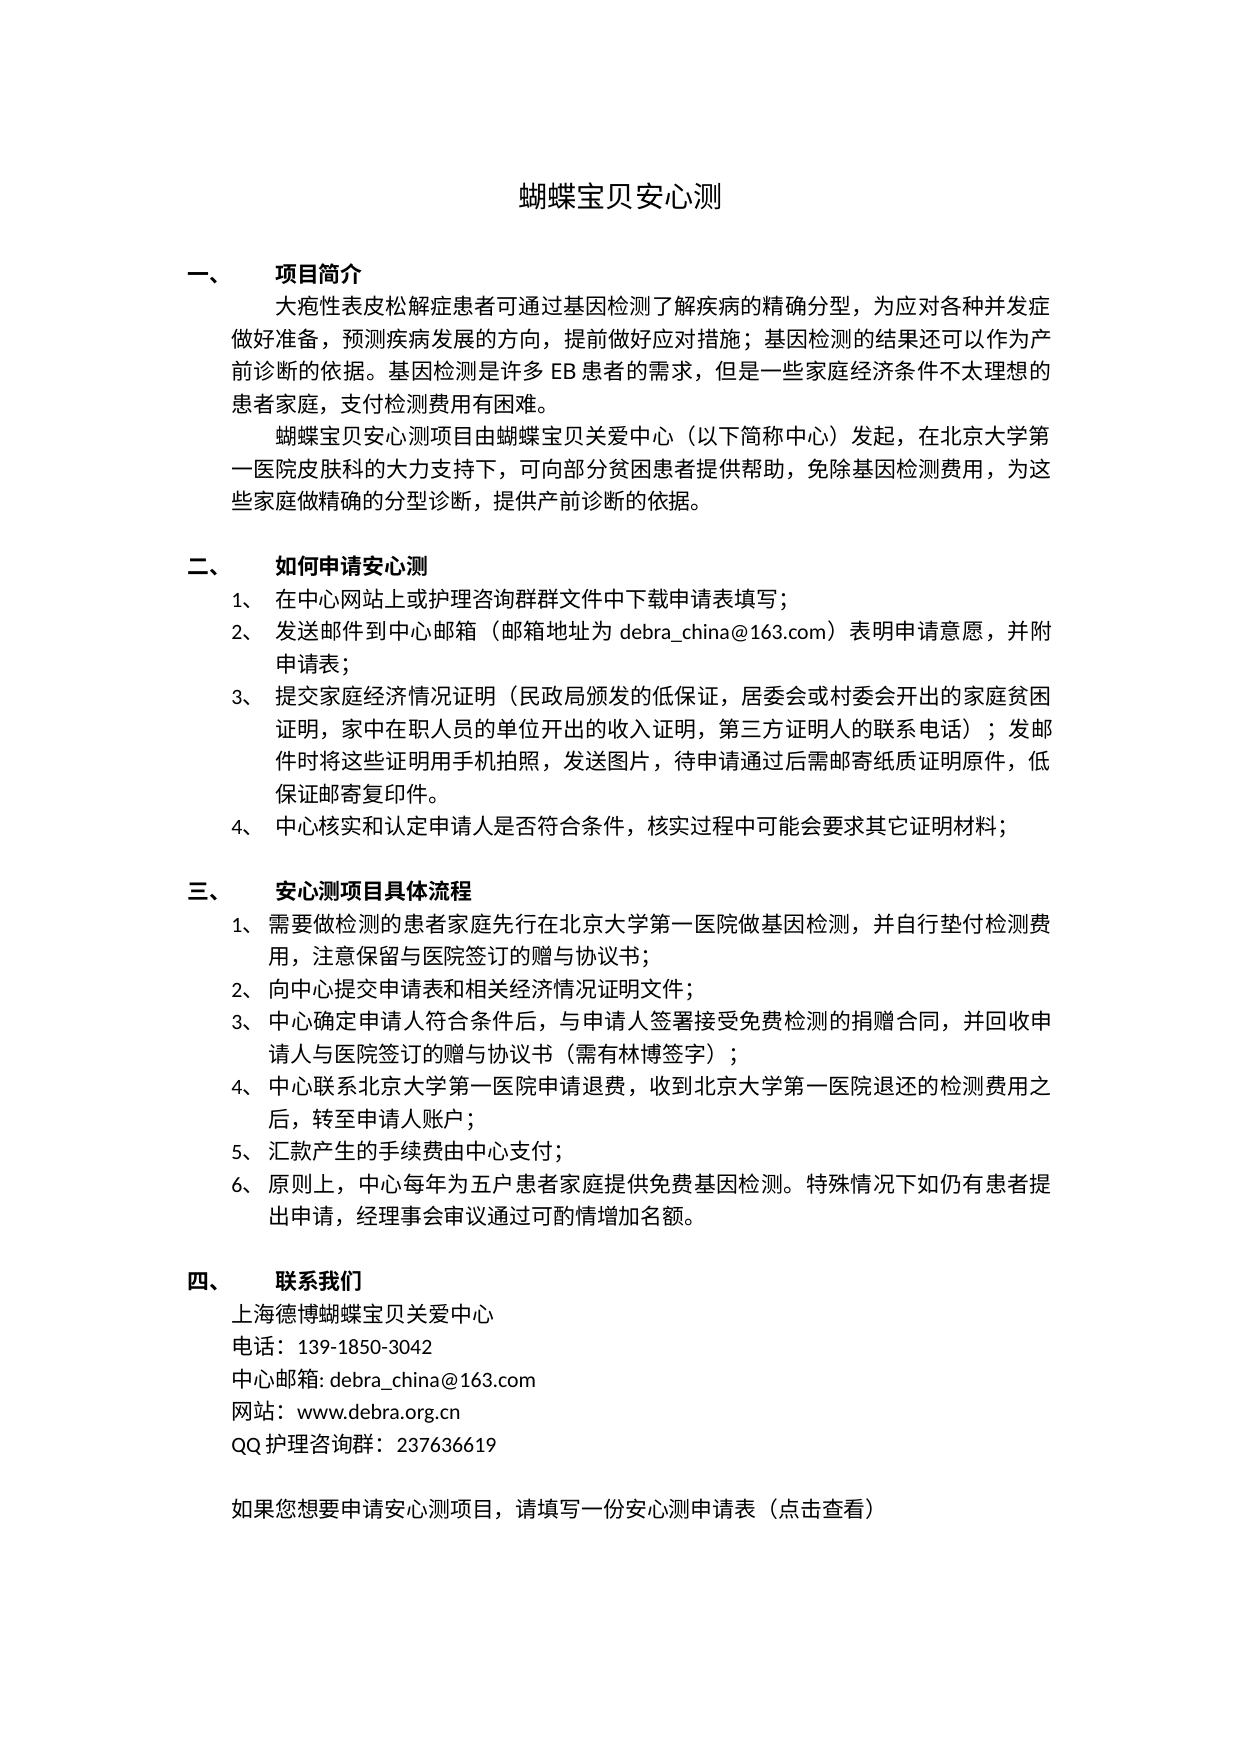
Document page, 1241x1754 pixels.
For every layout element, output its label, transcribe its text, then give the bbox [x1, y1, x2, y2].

list 如何申请安心测 [187, 549, 1053, 581]
list 在中心网站上或护理咨询群群文件中下载申请表填写； [231, 581, 1053, 614]
list 大疱性表皮松解症患者可通过基因检测了解疾病的精确分型，为应对各种并发症做好准备，预测疾病发展的方向，提前做好应对措施；基因检测的结果还可以作为产前诊断的依据。基因检测是许多EB患者的需求，但是一些家庭经济条件不太理想的患者家庭，支付检测费用有困难。 [231, 289, 1053, 419]
list 安心测项目具体流程 [187, 874, 1053, 906]
text 如果您想要申请安心测项目，请填写一份安心测申请表（点击查看） [231, 1491, 1053, 1524]
list 中心确定申请人符合条件后，与申请人签署接受免费检测的捐赠合同，并回收申请人与医院签订的赠与协议书（需有林博签字）； [231, 1004, 1053, 1069]
list 汇款产生的手续费由中心支付； [231, 1134, 1053, 1166]
list 提交家庭经济情况证明（民政局颁发的低保证，居委会或村委会开出的家庭贫困证明，家中在职人员的单位开出的收入证明，第三方证明人的联系电话）；发邮件时将这些证明用手机拍照，发送图片，待申请通过后需邮寄纸质证明原件，低保证邮寄复印件。 [231, 679, 1053, 809]
list 原则上，中心每年为五户患者家庭提供免费基因检测。特殊情况下如仍有患者提出申请，经理事会审议通过可酌情增加名额。 [231, 1166, 1053, 1231]
text 蝴蝶宝贝安心测 [187, 162, 1053, 227]
list 蝴蝶宝贝安心测项目由蝴蝶宝贝关爱中心（以下简称中心）发起，在北京大学第一医院皮肤科的大力支持下，可向部分贫困患者提供帮助，免除基因检测费用，为这些家庭做精确的分型诊断，提供产前诊断的依据。 [231, 419, 1053, 516]
list 联系我们 [187, 1264, 1053, 1296]
list 中心邮箱: debra_china@163.com [187, 1361, 1053, 1394]
list QQ护理咨询群：237636619 [187, 1426, 1053, 1459]
list 中心联系北京大学第一医院申请退费，收到北京大学第一医院退还的检测费用之后，转至申请人账户； [231, 1069, 1053, 1134]
list 发送邮件到中心邮箱（邮箱地址为debra_china@163.com）表明申请意愿，并附申请表； [231, 614, 1053, 679]
list 向中心提交申请表和相关经济情况证明文件； [231, 971, 1053, 1004]
list 电话：139-1850-3042 [187, 1329, 1053, 1361]
list 中心核实和认定申请人是否符合条件，核实过程中可能会要求其它证明材料； [231, 809, 1053, 841]
list 项目简介 [187, 256, 1053, 289]
list 网站：www.debra.org.cn [187, 1394, 1053, 1426]
list 需要做检测的患者家庭先行在北京大学第一医院做基因检测，并自行垫付检测费用，注意保留与医院签订的赠与协议书； [231, 906, 1053, 971]
list 上海德博蝴蝶宝贝关爱中心 [187, 1296, 1053, 1329]
